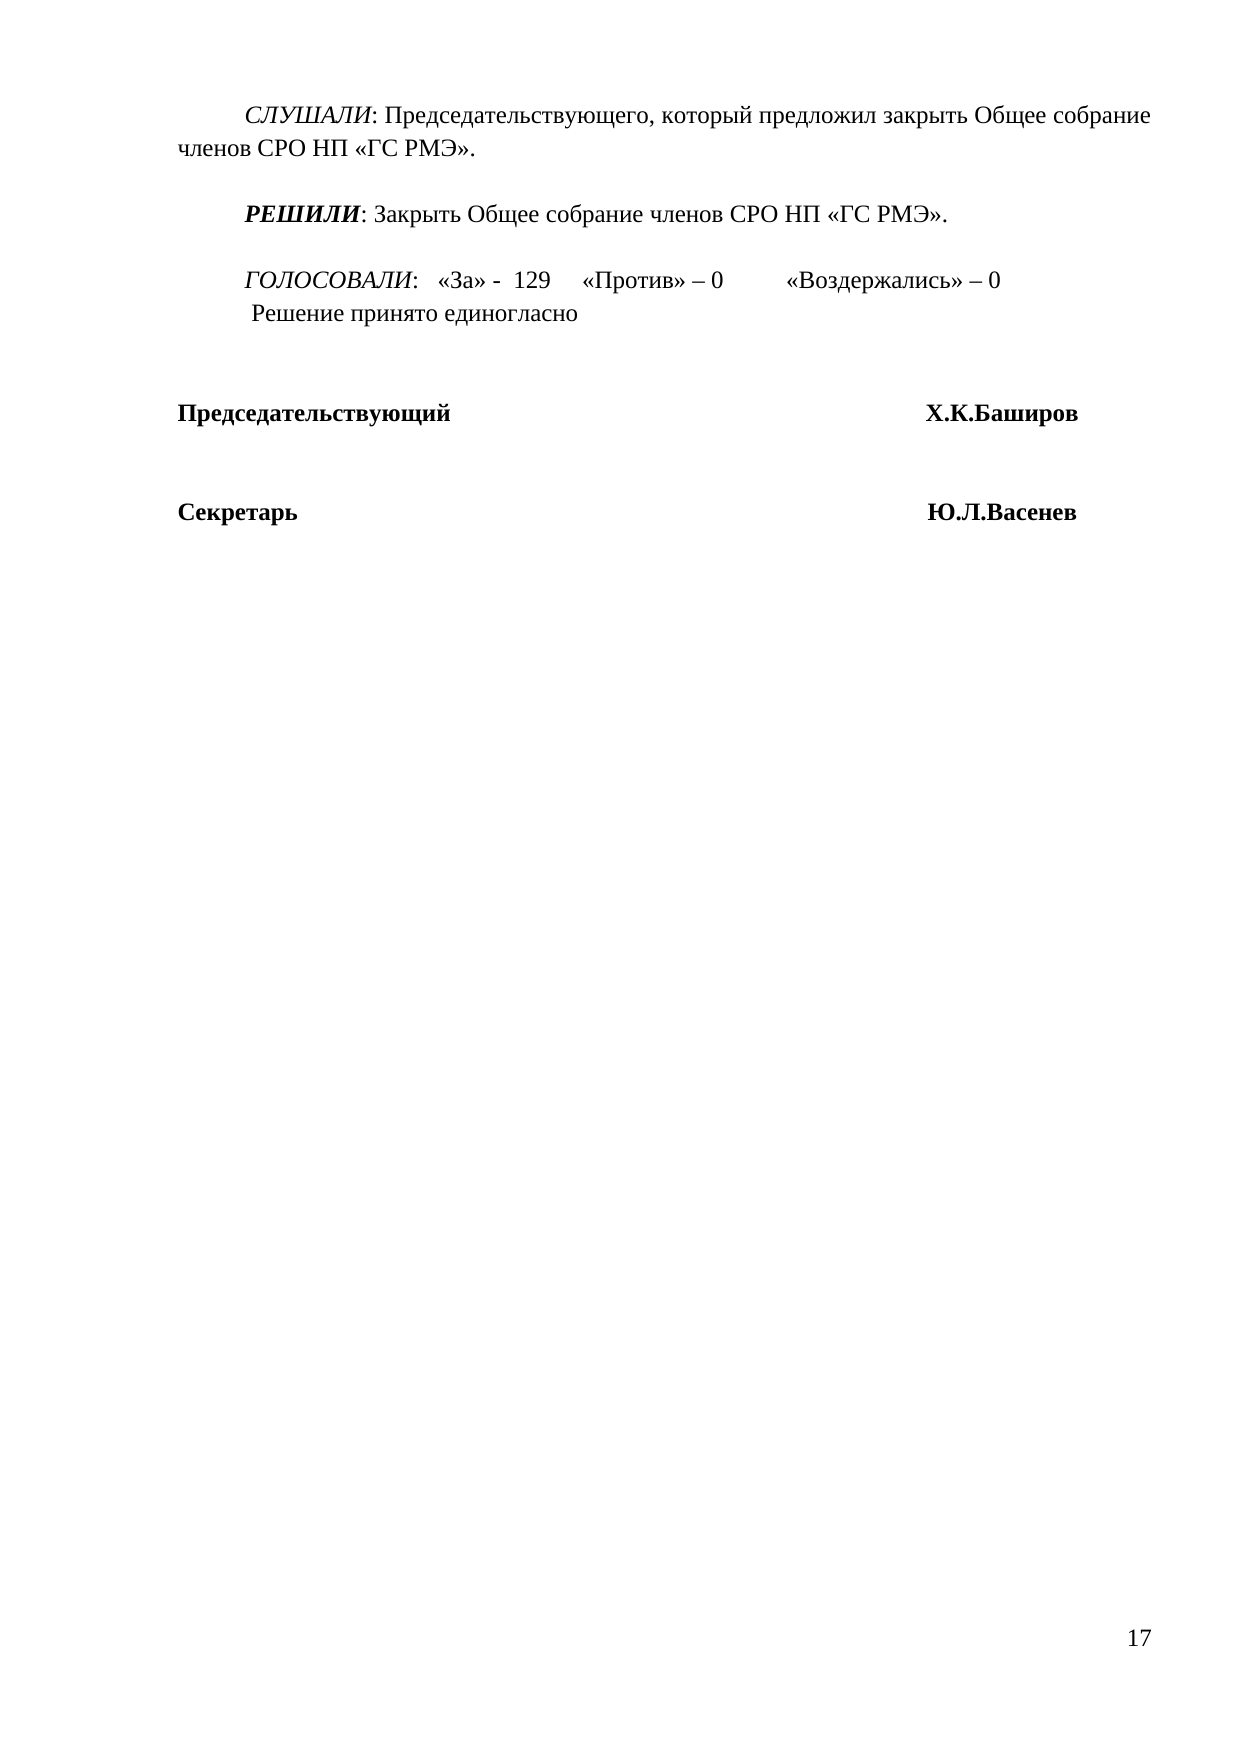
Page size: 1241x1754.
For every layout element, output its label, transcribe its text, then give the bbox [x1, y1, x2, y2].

text Секретарь Ю.Л.Васенев [177, 497, 1152, 525]
text СЛУШАЛИ: Председательствующего, который предложил закрыть Общее собрание членов СРО НП «ГС РМЭ». [177, 100, 1152, 162]
text РЕШИЛИ: Закрыть Общее собрание членов СРО НП «ГС РМЭ». [177, 199, 1152, 228]
text Решение принято единогласно [177, 298, 1152, 327]
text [177, 266, 1152, 294]
text Председательствующий Х.К.Баширов [177, 398, 1152, 426]
